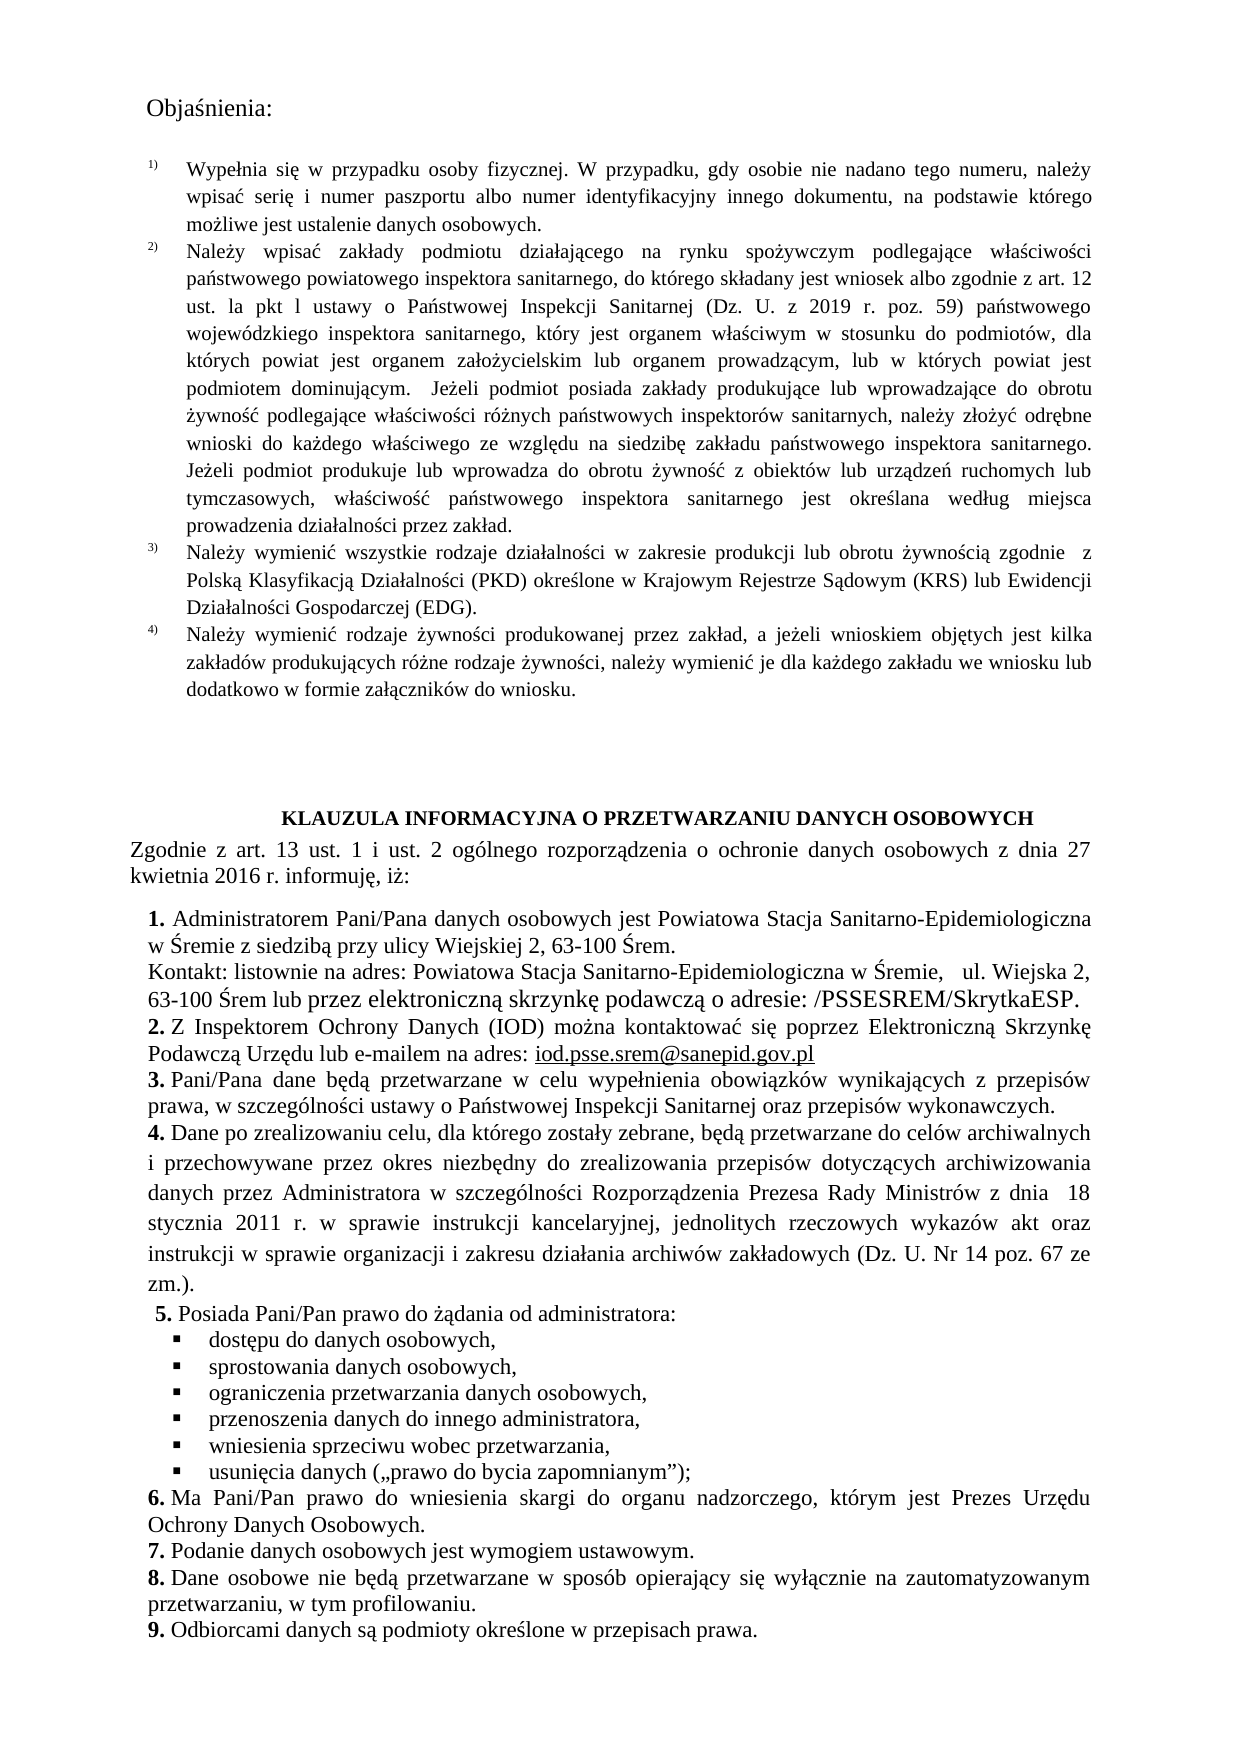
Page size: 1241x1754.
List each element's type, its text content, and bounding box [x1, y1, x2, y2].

list ograniczenia przetwarzania danych osobowych, [171, 1379, 1092, 1405]
list przenoszenia danych do innego administratora, [171, 1405, 1092, 1432]
text Objaśnienia: [146, 93, 1092, 122]
list Wypełnia się w przypadku osoby fizycznej. W przypadku, gdy osobie nie nadano tego numeru, należy wpisać serię i numer paszportu albo numer identyfikacyjny innego dokumentu, na podstawie którego możliwe jest ustalenie danych osobowych. [148, 157, 1093, 236]
list Należy wpisać zakłady podmiotu działającego na rynku spożywczym podlegające właściwości państwowego powiatowego inspektora sanitarnego, do którego składany jest wniosek albo zgodnie z art. 12 ust. la pkt l ustawy o Państwowej Inspekcji Sanitarnej (Dz. U. z 2019 r. poz. 59) państwowego wojewódzkiego inspektora sanitarnego, który jest organem właściwym w stosunku do podmiotów, dla których powiat jest organem założycielskim lub organem prowadzącym, lub w których powiat jest podmiotem dominującym. Jeżeli podmiot posiada zakłady produkujące lub wprowadzające do obrotu żywność podlegające właściwości różnych państwowych inspektorów sanitarnych, należy złożyć odrębne wnioski do każdego właściwego ze względu na siedzibę zakładu państwowego inspektora sanitarnego. Jeżeli podmiot produkuje lub wprowadza do obrotu żywność z obiektów lub urządzeń ruchomych lub tymczasowych, właściwość państwowego inspektora sanitarnego jest określana według miejsca prowadzenia działalności przez zakład. [148, 239, 1093, 537]
text 3. Pani/Pana dane będą przetwarzane w celu wypełnienia obowiązków wynikających z przepisów prawa, w szczególności ustawy o Państwowej Inspekcji Sanitarnej oraz przepisów wykonawczych. [148, 1066, 1092, 1119]
text 4. Dane po zrealizowaniu celu, dla którego zostały zebrane, będą przetwarzane do celów archiwalnych i przechowywane przez okres niezbędny do zrealizowania przepisów dotyczących archiwizowania danych przez Administratora w szczególności Rozporządzenia Prezesa Rady Ministrów z dnia 18 stycznia 2011 r. w sprawie instrukcji kancelaryjnej, jednolitych rzeczowych wykazów akt oraz instrukcji w sprawie organizacji i zakresu działania archiwów zakładowych (Dz. U. Nr 14 poz. 67 ze zm.). [148, 1119, 1092, 1296]
text Kontakt: listownie na adres: Powiatowa Stacja Sanitarno-Epidemiologiczna w Śremie, ul. Wiejska 2, 63-100 Śrem lub przez elektroniczną skrzynkę podawczą o adresie: /PSSESREM/SkrytkaESP. [148, 958, 1092, 1013]
text Zgodnie z art. 13 ust. 1 i ust. 2 ogólnego rozporządzenia o ochronie danych osobowych z dnia 27 kwietnia 2016 r. informuję, iż: [130, 836, 1092, 889]
text 1. Administratorem Pani/Pana danych osobowych jest Powiatowa Stacja Sanitarno-Epidemiologiczna w Śremie z siedzibą przy ulicy Wiejskiej 2, 63-100 Śrem. [148, 906, 1092, 958]
text 7. Podanie danych osobowych jest wymogiem ustawowym. [148, 1537, 1092, 1563]
text 9. Odbiorcami danych są podmioty określone w przepisach prawa. [148, 1616, 1092, 1643]
text 5. Posiada Pani/Pan prawo do żądania od administratora: [109, 1300, 1092, 1326]
list Należy wymienić rodzaje żywności produkowanej przez zakład, a jeżeli wnioskiem objętych jest kilka zakładów produkujących różne rodzaje żywności, należy wymienić je dla każdego zakładu we wniosku lub dodatkowo w formie załączników do wniosku. [148, 622, 1093, 701]
text KLAUZULA INFORMACYJNA O PRZETWARZANIU DANYCH OSOBOWYCH [281, 806, 1092, 830]
list dostępu do danych osobowych, [171, 1326, 1092, 1353]
list usunięcia danych („prawo do bycia zapomnianym”); [171, 1458, 1092, 1484]
text 2. Z Inspektorem Ochrony Danych (IOD) można kontaktować się poprzez Elektroniczną Skrzynkę Podawczą Urzędu lub e-mailem na adres: iod.psse.srem@sanepid.gov.pl [148, 1013, 1092, 1066]
text 8. Dane osobowe nie będą przetwarzane w sposób opierający się wyłącznie na zautomatyzowanym przetwarzaniu, w tym profilowaniu. [148, 1563, 1092, 1616]
list sprostowania danych osobowych, [171, 1353, 1092, 1379]
list Należy wymienić wszystkie rodzaje działalności w zakresie produkcji lub obrotu żywnością zgodnie z Polską Klasyfikacją Działalności (PKD) określone w Krajowym Rejestrze Sądowym (KRS) lub Ewidencji Działalności Gospodarczej (EDG). [148, 540, 1093, 619]
text 6. Ma Pani/Pan prawo do wniesienia skargi do organu nadzorczego, którym jest Prezes Urzędu Ochrony Danych Osobowych. [148, 1484, 1092, 1537]
list wniesienia sprzeciwu wobec przetwarzania, [171, 1432, 1092, 1458]
